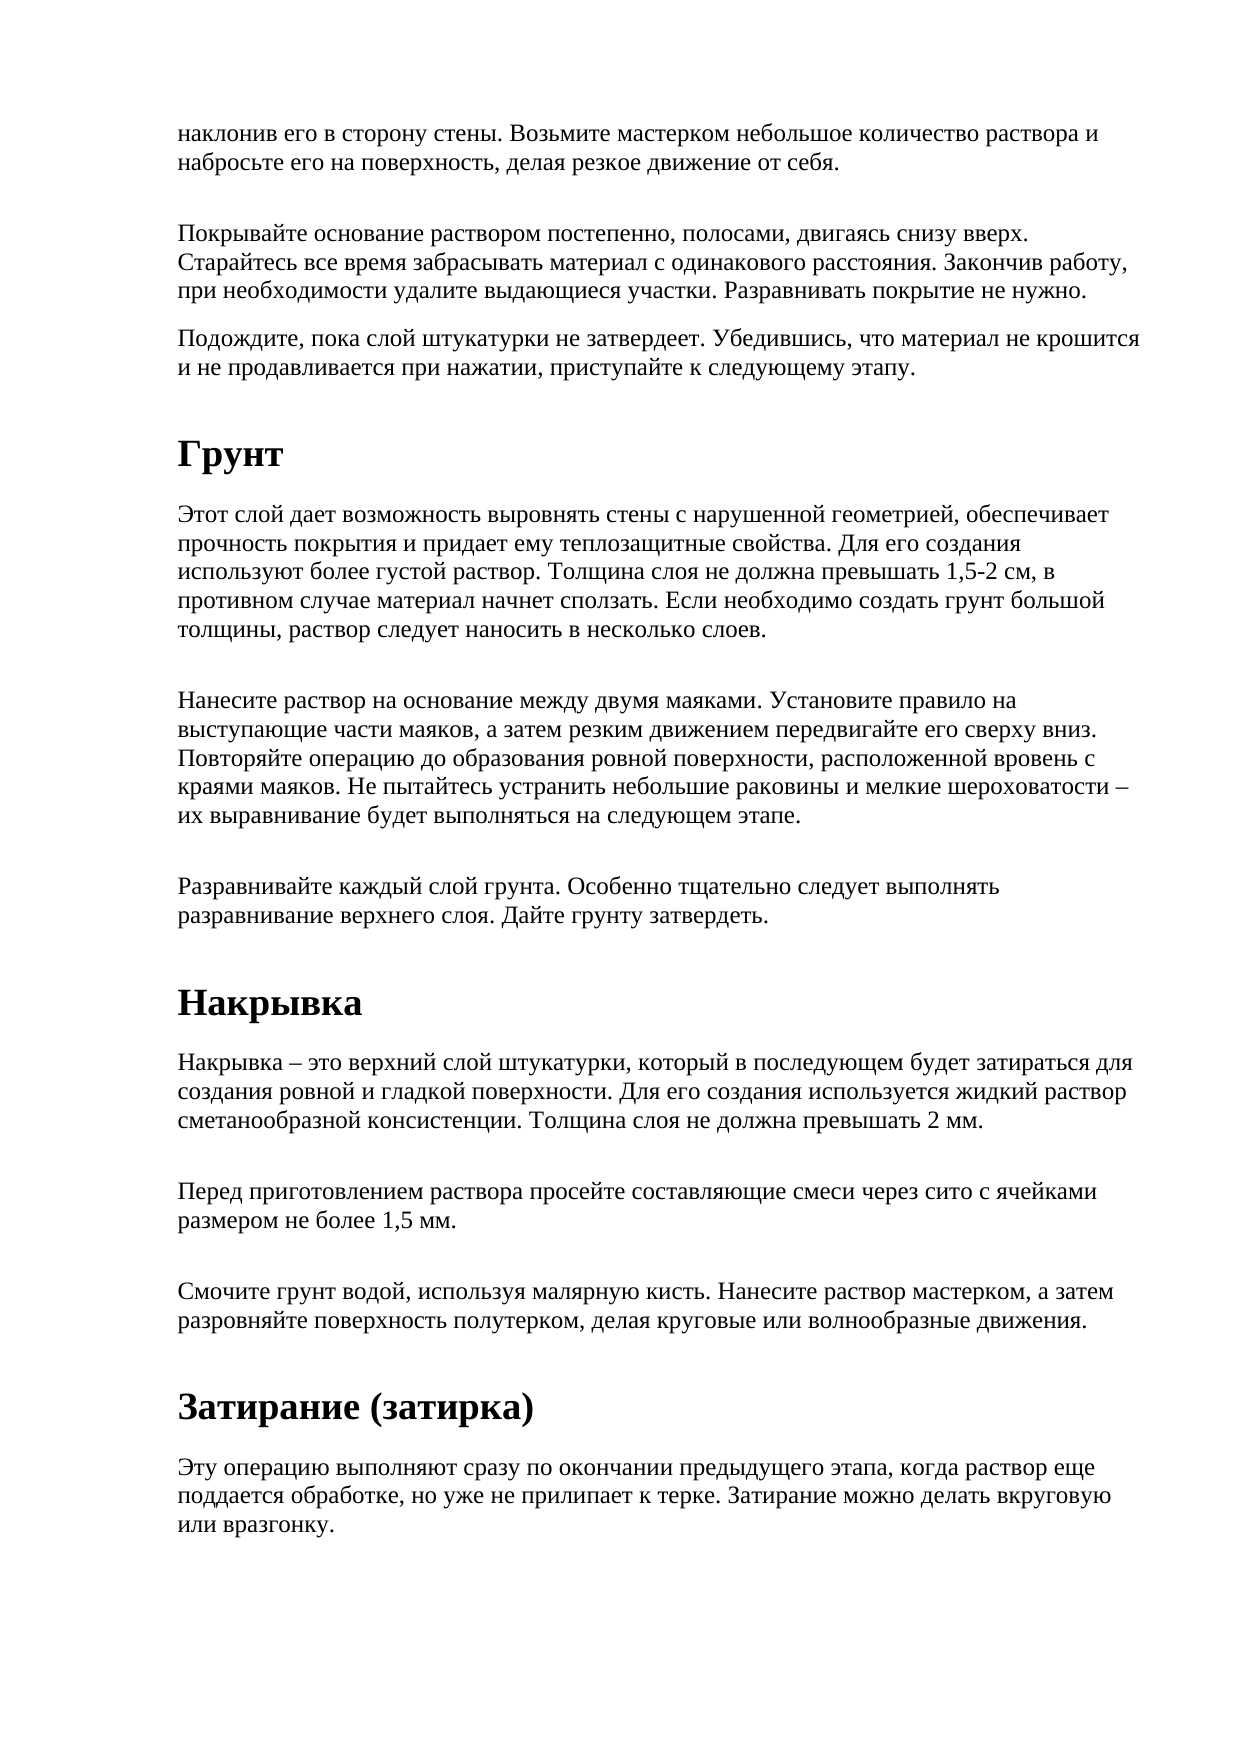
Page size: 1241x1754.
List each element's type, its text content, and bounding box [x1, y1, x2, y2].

subtitle Грунт [177, 431, 1152, 475]
text Эту операцию выполняют сразу по окончании предыдущего этапа, когда раствор еще поддается обработке, но уже не прилипает к терке. Затирание можно делать вкруговую или вразгонку. [177, 1452, 1152, 1538]
text Разравнивайте каждый слой грунта. Особенно тщательно следует выполнять разравнивание верхнего слоя. Дайте грунту затвердеть. [177, 871, 1152, 929]
text Смочите грунт водой, используя малярную кисть. Нанесите раствор мастерком, а затем разровняйте поверхность полутерком, делая круговые или волнообразные движения. [177, 1276, 1152, 1333]
text Перед приготовлением раствора просейте составляющие смеси через сито с ячейками размером не более 1,5 мм. [177, 1176, 1152, 1233]
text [177, 118, 1152, 176]
text Покрывайте основание раствором постепенно, полосами, двигаясь снизу вверх. Старайтесь все время забрасывать материал с одинакового расстояния. Закончив работу, при необходимости удалите выдающиеся участки. Разравнивать покрытие не нужно. [177, 218, 1152, 304]
text Подождите, пока слой штукатурки не затвердеет. Убедившись, что материал не крошится и не продавливается при нажатии, приступайте к следующему этапу. [177, 323, 1152, 381]
subtitle Затирание (затирка) [177, 1383, 1152, 1428]
text Накрывка – это верхний слой штукатурки, который в последующем будет затираться для создания ровной и гладкой поверхности. Для его создания используется жидкий раствор сметанообразной консистенции. Толщина слоя не должна превышать 2 мм. [177, 1047, 1152, 1133]
subtitle Накрывка [177, 979, 1152, 1023]
text Нанесите раствор на основание между двумя маяками. Установите правило на выступающие части маяков, а затем резким движением передвигайте его сверху вниз. Повторяйте операцию до образования ровной поверхности, расположенной вровень с краями маяков. Не пытайтесь устранить небольшие раковины и мелкие шероховатости – их выравнивание будет выполняться на следующем этапе. [177, 685, 1152, 829]
text Этот слой дает возможность выровнять стены с нарушенной геометрией, обеспечивает прочность покрытия и придает ему теплозащитные свойства. Для его создания используют более густой раствор. Толщина слоя не должна превышать 1,5-2 см, в противном случае материал начнет сползать. Если необходимо создать грунт большой толщины, раствор следует наносить в несколько слоев. [177, 499, 1152, 643]
